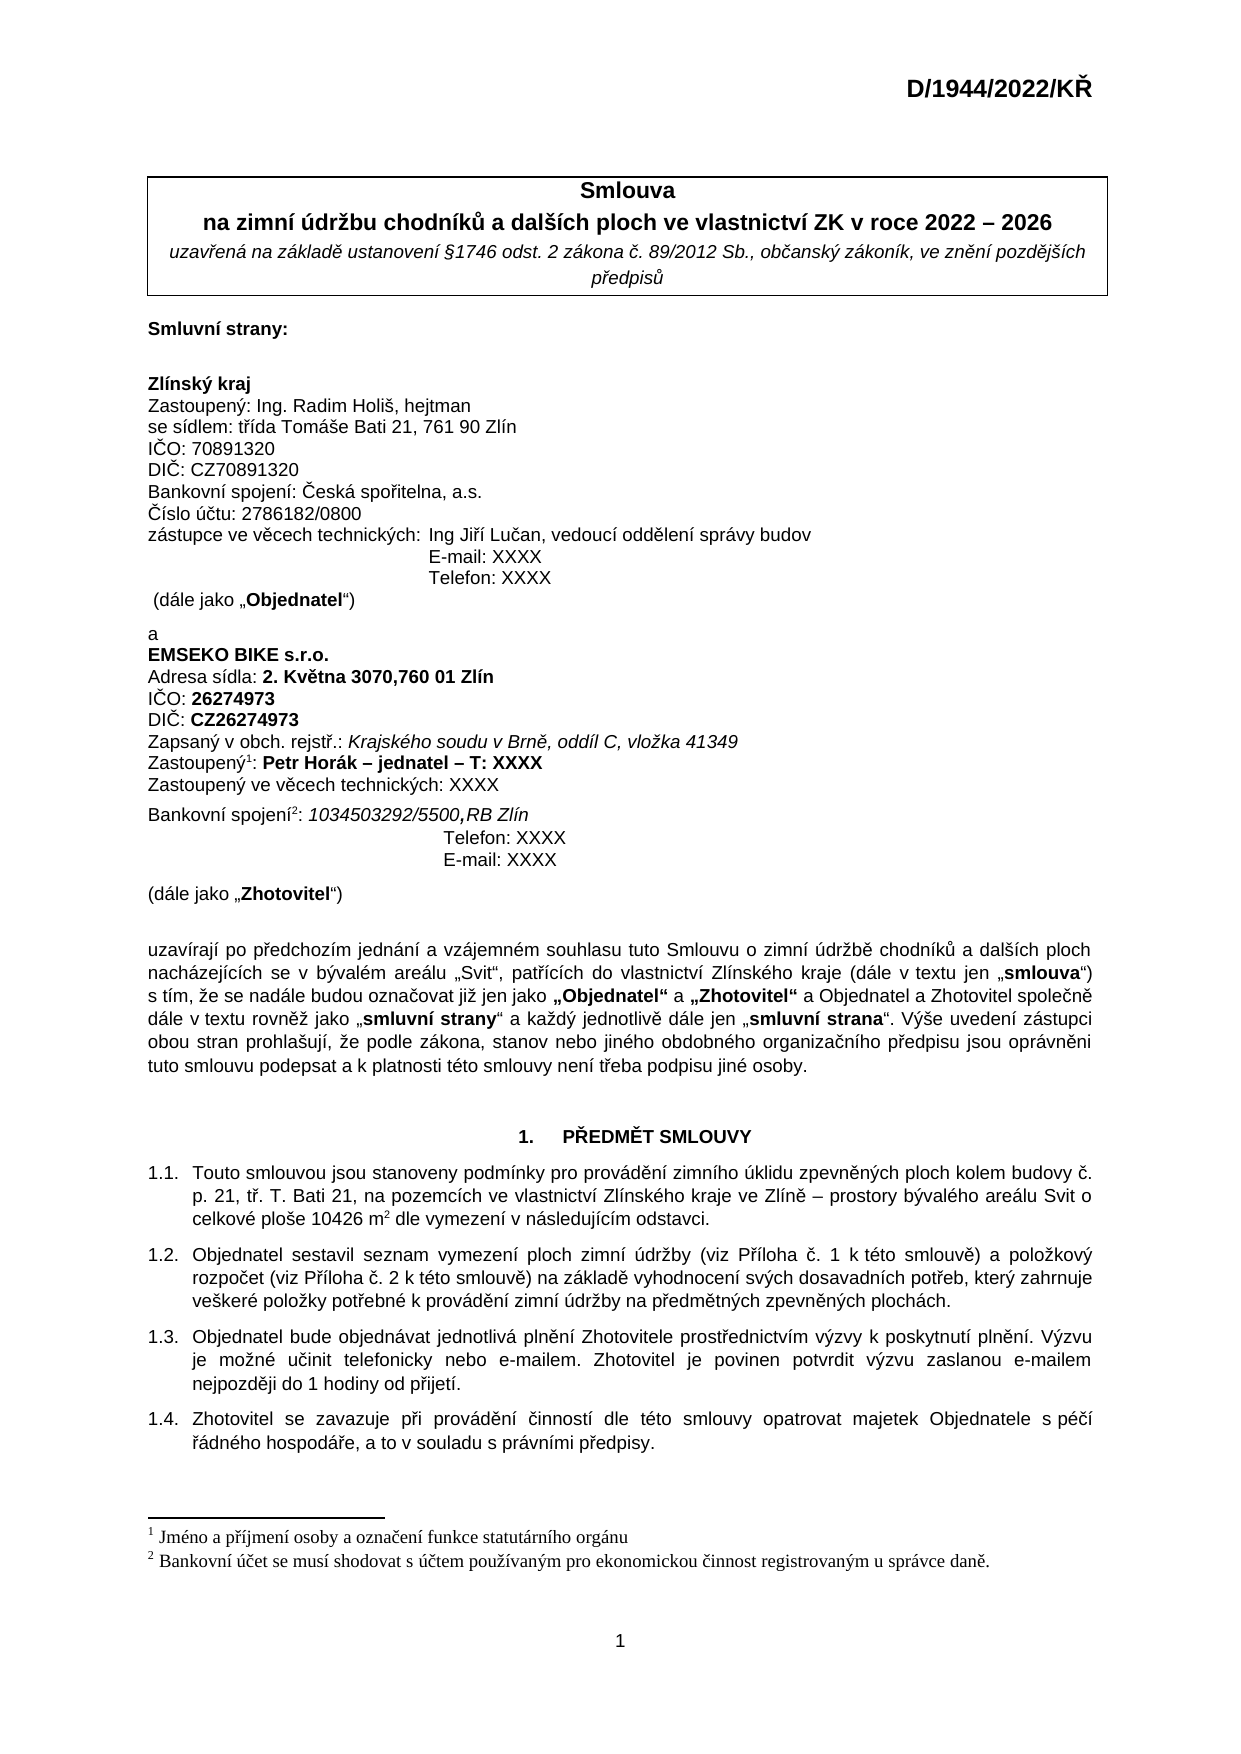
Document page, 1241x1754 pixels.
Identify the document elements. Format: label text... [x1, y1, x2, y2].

text a [148, 623, 1093, 644]
list Předmět smlouvy [177, 1126, 1093, 1147]
text Zapsaný v obch. rejstř.: Krajského soudu v Brně, oddíl C, vložka 41349 [148, 730, 1093, 752]
text (dále jako „Zhotovitel“) [148, 883, 1093, 904]
text Bankovní spojení: 1034503292/5500,RB Zlín [148, 798, 1093, 827]
list Objednatel bude objednávat jednotlivá plnění Zhotovitele prostřednictvím výzvy k poskytnutí plnění. Výzvu je možné učinit telefonicky nebo e-mailem. Zhotovitel je povinen potvrdit výzvu zaslanou e-mailem nejpozději do 1 hodiny od přijetí. [148, 1326, 1093, 1394]
text E-mail: XXXX [369, 545, 1093, 567]
text Bankovní spojení: Česká spořitelna, a.s. [148, 481, 1093, 502]
text EMSEKO BIKE s.r.o. [148, 644, 1093, 666]
text Číslo účtu: 2786182/0800 [148, 502, 1093, 524]
table_header Smlouva na zimní údržbu chodníků a dalších ploch ve vlastnictví ZK v roce 2022 – 2026 uzavřená na základě ustanovení §1746 odst. 2 zákona č. 89/2012 Sb., občanský zákoník, ve znění pozdějších předpisů [148, 178, 1107, 295]
text (dále jako „Objednatel“) [148, 588, 1093, 610]
text DIČ: CZ70891320 [148, 459, 1093, 481]
text Adresa sídla: 2. Května 3070,760 01 Zlín [148, 666, 1093, 687]
text Zlínský kraj [148, 373, 1093, 394]
text Telefon: XXXX [369, 567, 1093, 588]
text Zastoupený ve věcech technických: XXXX [148, 773, 1093, 795]
text IČO: 70891320 [148, 438, 1093, 459]
list Touto smlouvou jsou stanoveny podmínky pro provádění zimního úklidu zpevněných ploch kolem budovy č. p. 21, tř. T. Bati 21, na pozemcích ve vlastnictví Zlínského kraje ve Zlíně – prostory bývalého areálu Svit o celkové ploše 10426 m2 dle vymezení v následujícím odstavci. [148, 1162, 1093, 1230]
text zástupce ve věcech technických: Ing Jiří Lučan, vedoucí oddělení správy budov [148, 524, 1093, 545]
text uzavírají po předchozím jednání a vzájemném souhlasu tuto Smlouvu o zimní údržbě chodníků a dalších ploch nacházejících se v bývalém areálu „Svit“, patřících do vlastnictví Zlínského kraje (dále v textu jen „smlouva“) s tím, že se nadále budou označovat již jen jako „Objednatel“ a „Zhotovitel“ a Objednatel a Zhotovitel společně dále v textu rovněž jako „smluvní strany“ a každý jednotlivě dále jen „smluvní strana“. Výše uvedení zástupci obou stran prohlašují, že podle zákona, stanov nebo jiného obdobného organizačního předpisu jsou oprávněni tuto smlouvu podepsat a k platnosti této smlouvy není třeba podpisu jiné osoby. [148, 938, 1093, 1076]
text Zastoupený: Ing. Radim Holiš, hejtman [148, 394, 1093, 416]
text IČO: 26274973 [148, 687, 1093, 709]
text Zastoupený: Petr Horák – jednatel – T: XXXX [148, 752, 1093, 773]
text Smluvní strany: [148, 317, 1093, 339]
list Objednatel sestavil seznam vymezení ploch zimní údržby (viz Příloha č. 1 k této smlouvě) a položkový rozpočet (viz Příloha č. 2 k této smlouvě) na základě vyhodnocení svých dosavadních potřeb, který zahrnuje veškeré položky potřebné k provádění zimní údržby na předmětných zpevněných plochách. [148, 1244, 1093, 1312]
text E-mail: XXXX [443, 849, 1093, 870]
text se sídlem: třída Tomáše Bati 21, 761 90 Zlín [148, 416, 1093, 438]
text DIČ: CZ26274973 [148, 709, 1093, 730]
list Zhotovitel se zavazuje při provádění činností dle této smlouvy opatrovat majetek Objednatele s péčí řádného hospodáře, a to v souladu s právními předpisy. [148, 1408, 1093, 1453]
text Telefon: XXXX [443, 827, 1093, 849]
